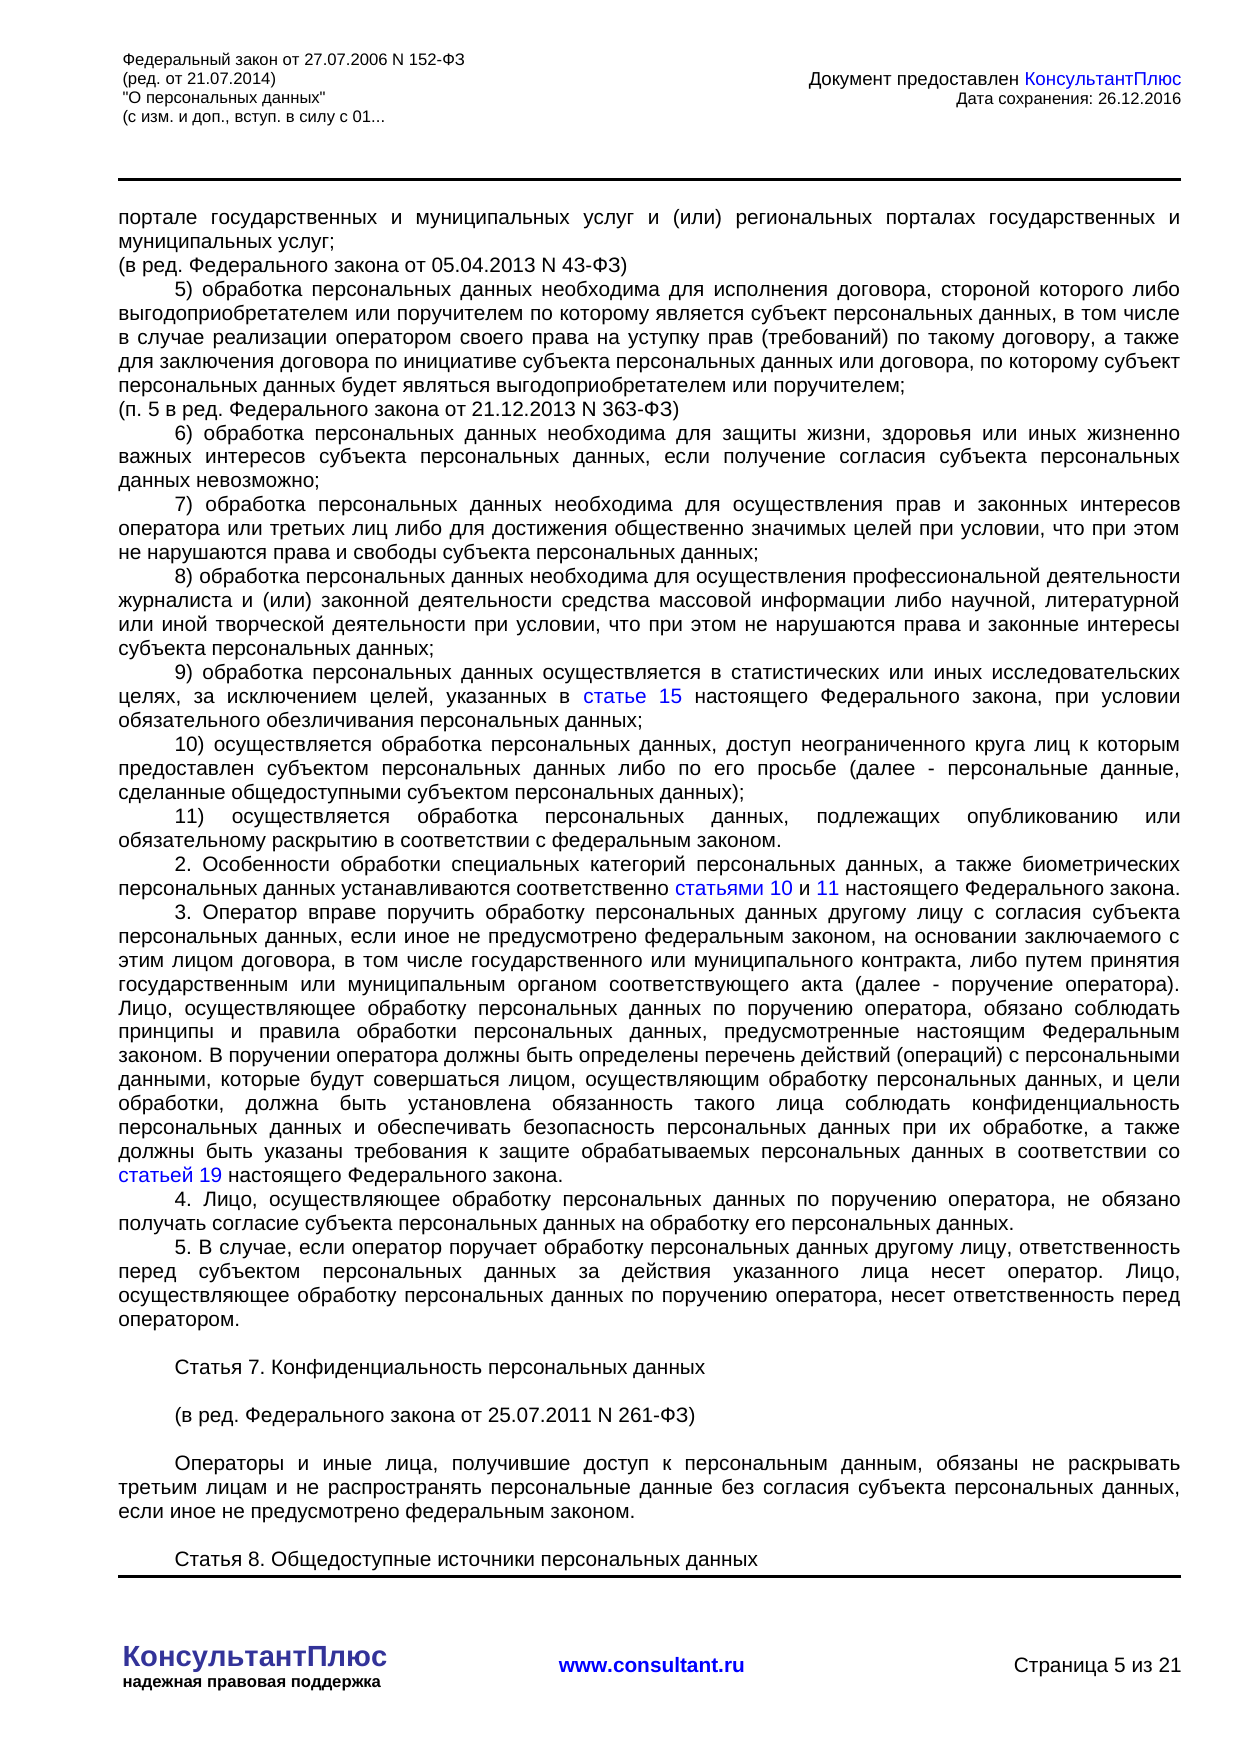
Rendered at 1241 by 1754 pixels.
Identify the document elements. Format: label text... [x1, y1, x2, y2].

text 5. В случае, если оператор поручает обработку персональных данных другому лицу, ответственность перед субъектом персональных данных за действия указанного лица несет оператор. Лицо, осуществляющее обработку персональных данных по поручению оператора, несет ответственность перед оператором. [118, 1235, 1181, 1331]
text 3. Оператор вправе поручить обработку персональных данных другому лицу с согласия субъекта персональных данных, если иное не предусмотрено федеральным законом, на основании заключаемого с этим лицом договора, в том числе государственного или муниципального контракта, либо путем принятия государственным или муниципальным органом соответствующего акта (далее - поручение оператора). Лицо, осуществляющее обработку персональных данных по поручению оператора, обязано соблюдать принципы и правила обработки персональных данных, предусмотренные настоящим Федеральным законом. В поручении оператора должны быть определены перечень действий (операций) с персональными данными, которые будут совершаться лицом, осуществляющим обработку персональных данных, и цели обработки, должна быть установлена обязанность такого лица соблюдать конфиденциальность персональных данных и обеспечивать безопасность персональных данных при их обработке, а также должны быть указаны требования к защите обрабатываемых персональных данных в соответствии со статьей 19 настоящего Федерального закона. [118, 899, 1181, 1187]
text Статья 7. Конфиденциальность персональных данных [118, 1355, 1181, 1379]
text Статья 8. Общедоступные источники персональных данных [118, 1546, 1181, 1570]
text 6) обработка персональных данных необходима для защиты жизни, здоровья или иных жизненно важных интересов субъекта персональных данных, если получение согласия субъекта персональных данных невозможно; [118, 420, 1181, 492]
text 4. Лицо, осуществляющее обработку персональных данных по поручению оператора, не обязано получать согласие субъекта персональных данных на обработку его персональных данных. [118, 1187, 1181, 1235]
text Операторы и иные лица, получившие доступ к персональным данным, обязаны не раскрывать третьим лицам и не распространять персональные данные без согласия субъекта персональных данных, если иное не предусмотрено федеральным законом. [118, 1451, 1181, 1522]
text 10) осуществляется обработка персональных данных, доступ неограниченного круга лиц к которым предоставлен субъектом персональных данных либо по его просьбе (далее - персональные данные, сделанные общедоступными субъектом персональных данных); [118, 732, 1181, 804]
text 2. Особенности обработки специальных категорий персональных данных, а также биометрических персональных данных устанавливаются соответственно статьями 10 и 11 настоящего Федерального закона. [118, 852, 1181, 899]
text (п. 5 в ред. Федерального закона от 21.12.2013 N 363-ФЗ) [118, 396, 1181, 420]
text 8) обработка персональных данных необходима для осуществления профессиональной деятельности журналиста и (или) законной деятельности средства массовой информации либо научной, литературной или иной творческой деятельности при условии, что при этом не нарушаются права и законные интересы субъекта персональных данных; [118, 564, 1181, 660]
text (в ред. Федерального закона от 05.04.2013 N 43-ФЗ) [118, 253, 1181, 277]
text (в ред. Федерального закона от 25.07.2011 N 261-ФЗ) [118, 1403, 1181, 1427]
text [118, 205, 1181, 253]
text 11) осуществляется обработка персональных данных, подлежащих опубликованию или обязательному раскрытию в соответствии с федеральным законом. [118, 804, 1181, 852]
text 9) обработка персональных данных осуществляется в статистических или иных исследовательских целях, за исключением целей, указанных в статье 15 настоящего Федерального закона, при условии обязательного обезличивания персональных данных; [118, 660, 1181, 732]
text 7) обработка персональных данных необходима для осуществления прав и законных интересов оператора или третьих лиц либо для достижения общественно значимых целей при условии, что при этом не нарушаются права и свободы субъекта персональных данных; [118, 492, 1181, 564]
text 5) обработка персональных данных необходима для исполнения договора, стороной которого либо выгодоприобретателем или поручителем по которому является субъект персональных данных, в том числе в случае реализации оператором своего права на уступку прав (требований) по такому договору, а также для заключения договора по инициативе субъекта персональных данных или договора, по которому субъект персональных данных будет являться выгодоприобретателем или поручителем; [118, 277, 1181, 396]
